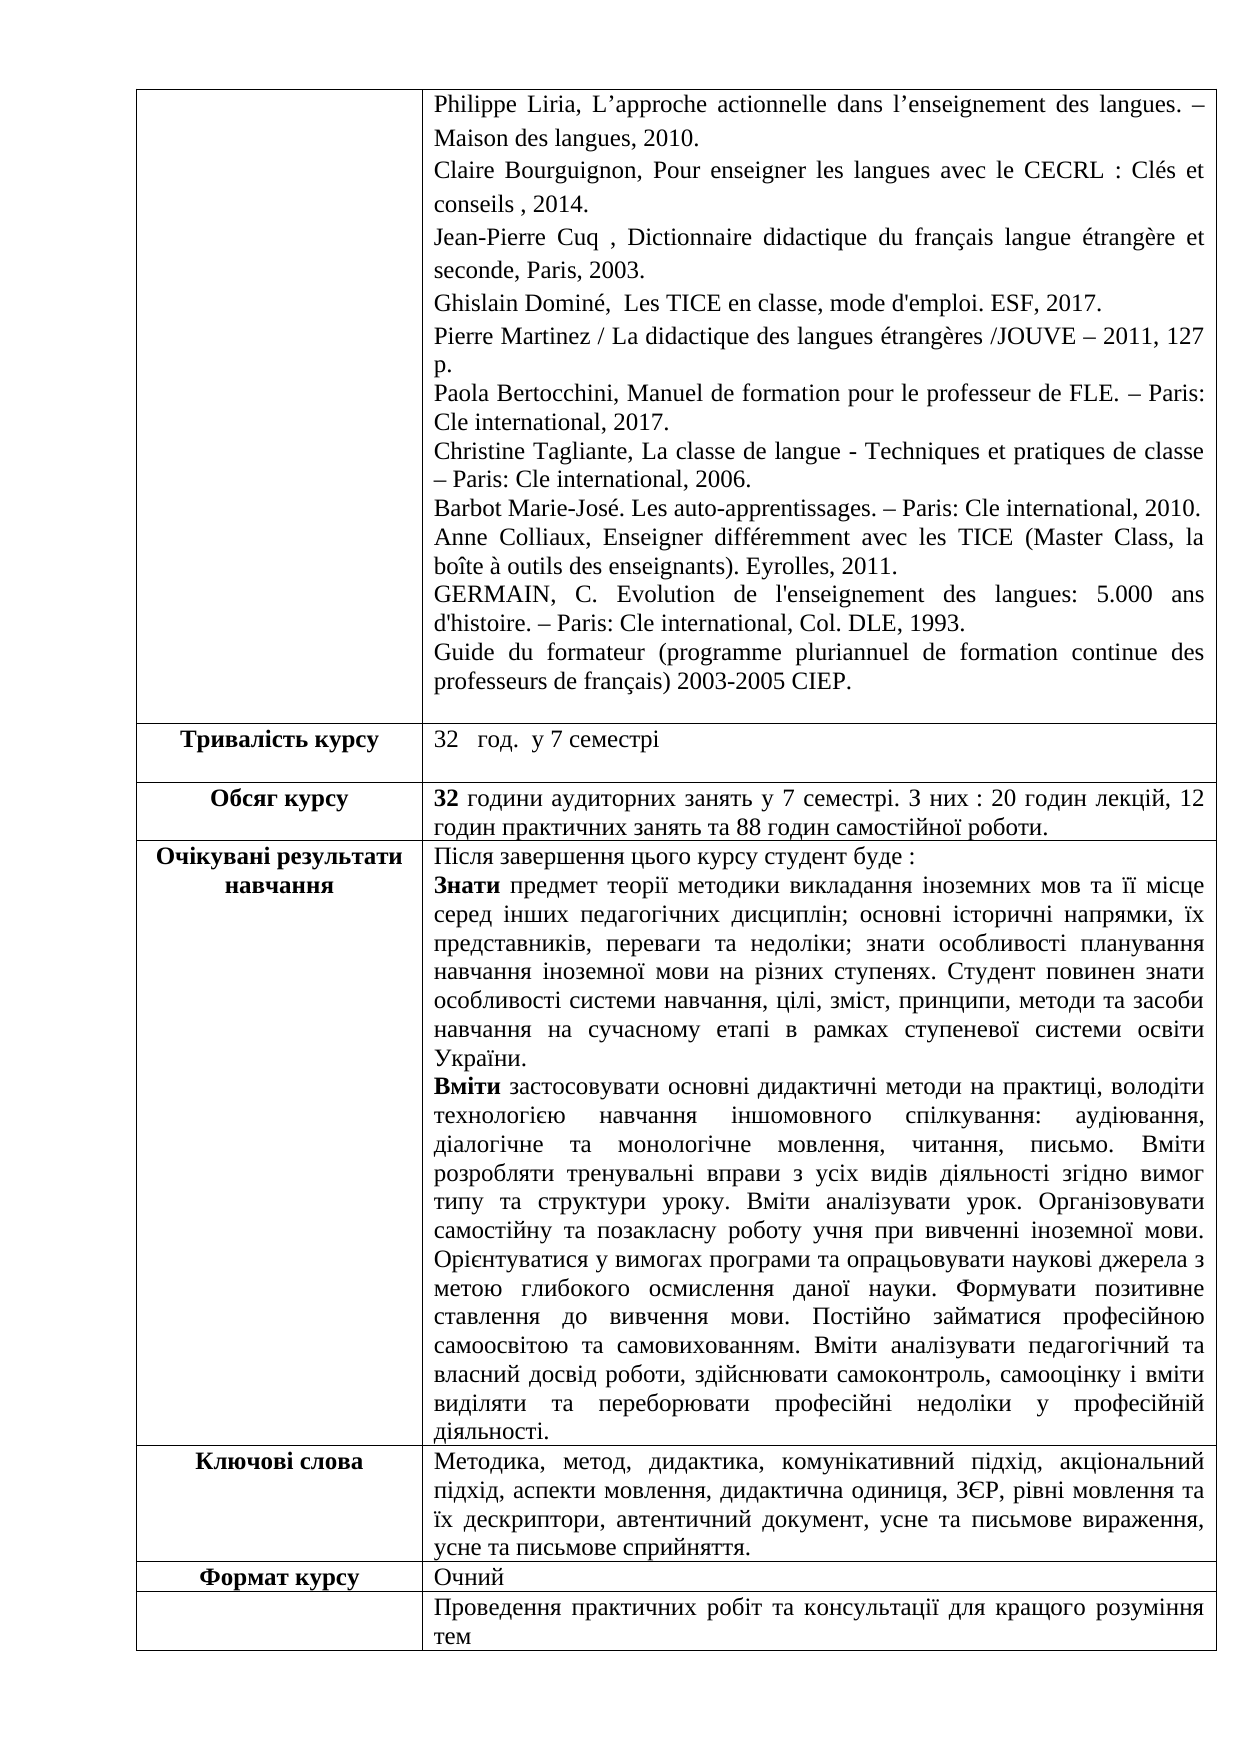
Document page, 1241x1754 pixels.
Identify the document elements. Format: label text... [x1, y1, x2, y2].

table_cell Методика, метод, дидактика, комунікативний підхід, акціональний підхід, аспекти мовлення, дидактична одиниця, ЗЄР, рівні мовлення та їх дескриптори, автентичний документ, усне та письмове вираження, усне та письмове сприйняття. [423, 1446, 1216, 1561]
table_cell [423, 90, 1216, 723]
table_cell Обсяг курсу [137, 783, 422, 840]
table_cell Очікувані результати навчання [137, 841, 422, 1445]
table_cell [137, 90, 422, 723]
table_cell Формат курсу [137, 1562, 422, 1591]
table_cell 32 години аудиторних занять у 7 семестрі. З них : 20 годин лекцій, 12 годин практичних занять та 88 годин самостійної роботи. [423, 783, 1216, 840]
table_cell Проведення практичних робіт та консультації для кращого розуміння тем [423, 1592, 1216, 1649]
table_cell Після завершення цього курсу студент буде : Знати предмет теорії методики викладання іноземних мов та її місце серед інших педагогічних дисциплін; основні історичні напрямки, їх представників, переваги та недоліки; знати особливості планування навчання іноземної мови на різних ступенях. Студент повинен знати особливості системи навчання, цілі, зміст, принципи, методи та засоби навчання на сучасному етапі в рамках ступеневої системи освіти України. Вміти застосовувати основні дидактичні методи на практиці, володіти технологією навчання іншомовного спілкування: аудіювання, діалогічне та монологічне мовлення, читання, письмо. Вміти розробляти тренувальні вправи з усіх видів діяльності згідно вимог типу та структури уроку. Вміти аналізувати урок. Організовувати самостійну та позакласну роботу учня при вивченні іноземної мови. Орієнтуватися у вимогах програми та опрацьовувати наукові джерела з метою глибокого осмислення даної науки. Формувати позитивне ставлення до вивчення мови. Постійно займатися професійною самоосвітою та самовихованням. Вміти аналізувати педагогічний та власний досвід роботи, здійснювати самоконтроль, самооцінку і вміти виділяти та переборювати професійні недоліки у професійній діяльності. [423, 841, 1216, 1445]
table_cell 32 год. у 7 семестрі [423, 724, 1216, 782]
table_cell Ключові слова [137, 1446, 422, 1561]
table_cell Тривалість курсу [137, 724, 422, 782]
table_cell [137, 1592, 422, 1649]
table_cell Очний [423, 1562, 1216, 1591]
